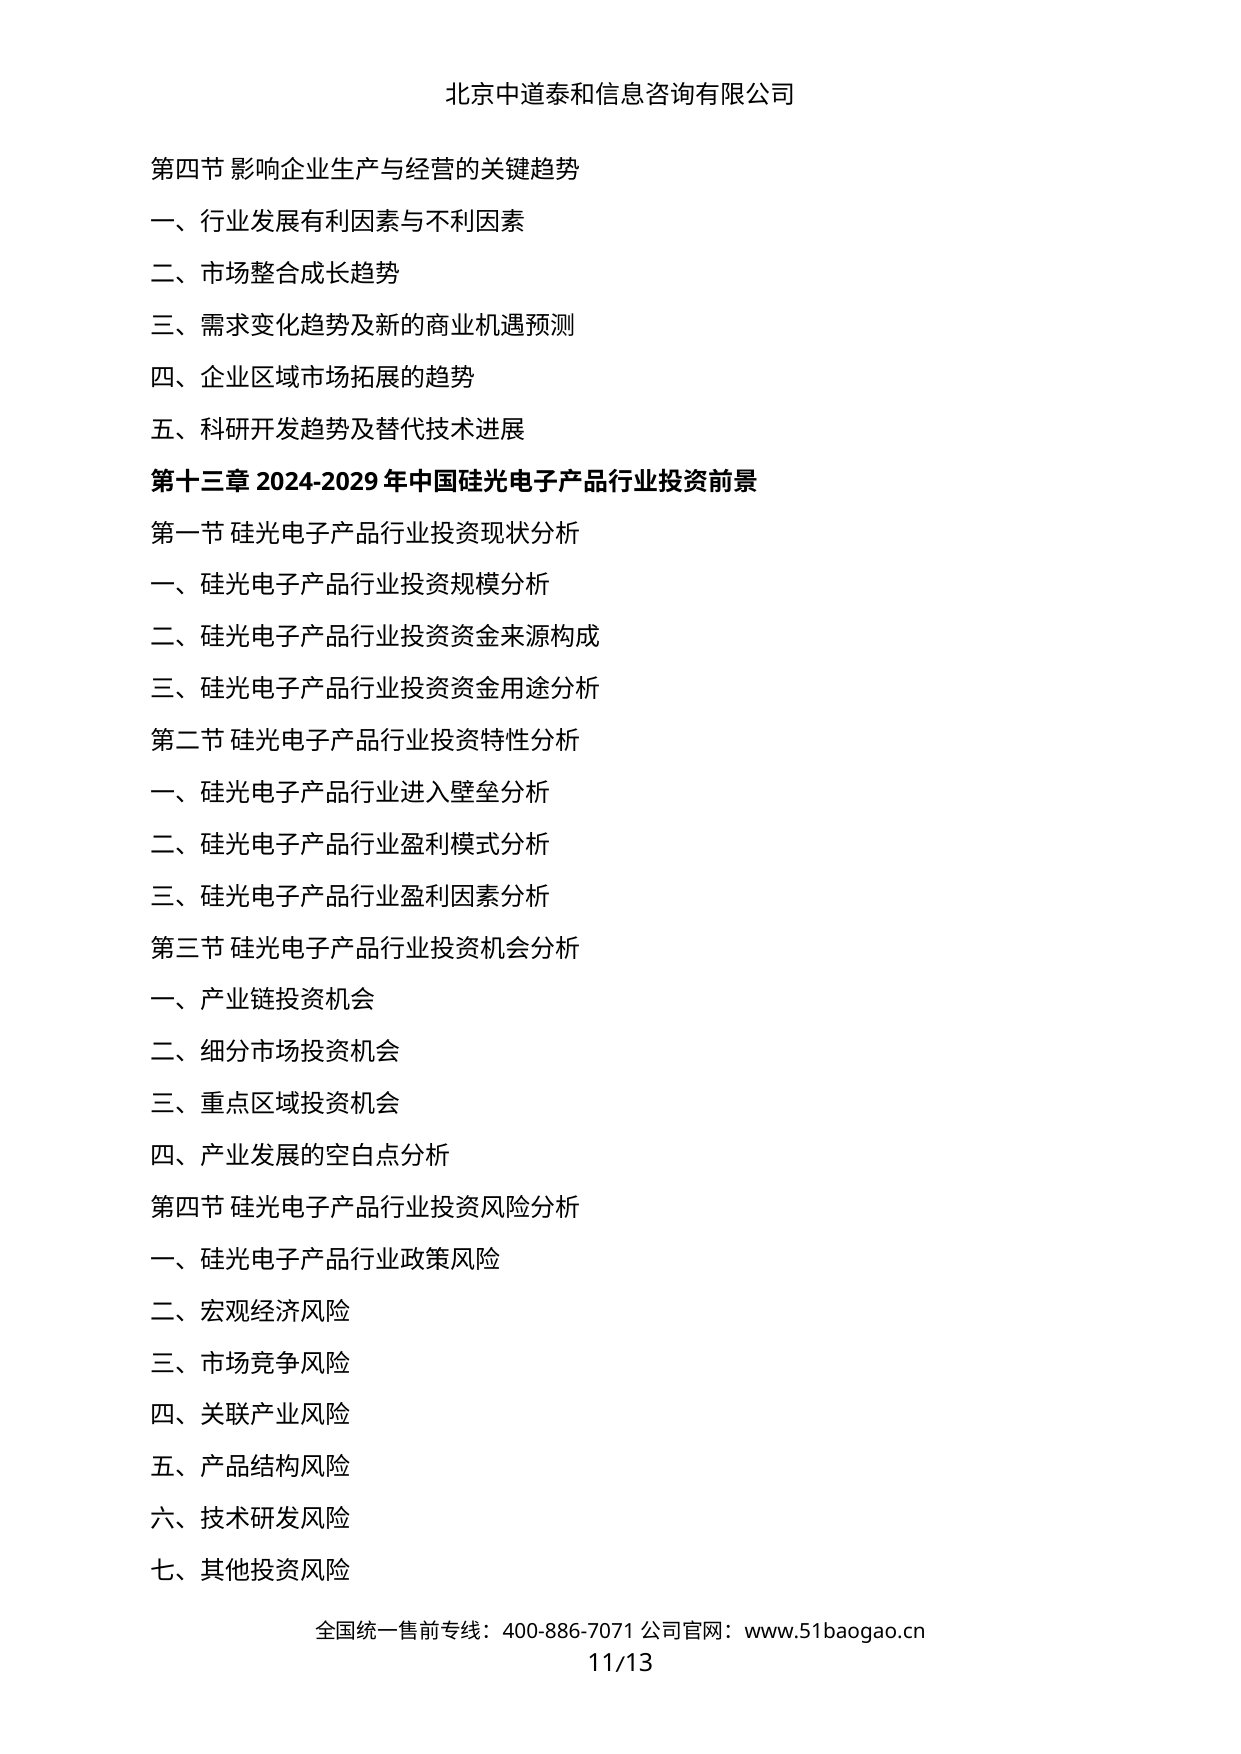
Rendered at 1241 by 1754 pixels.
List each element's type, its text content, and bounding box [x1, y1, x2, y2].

text 一、硅光电子产品行业投资规模分析 [150, 565, 1090, 601]
text 第一节 硅光电子产品行业投资现状分析 [150, 513, 1090, 549]
text 第四节 硅光电子产品行业投资风险分析 [150, 1187, 1090, 1224]
text 二、宏观经济风险 [150, 1291, 1090, 1327]
text 四、关联产业风险 [150, 1395, 1090, 1431]
text 第二节 硅光电子产品行业投资特性分析 [150, 721, 1090, 757]
text 二、细分市场投资机会 [150, 1032, 1090, 1068]
text 第十三章 2024-2029年中国硅光电子产品行业投资前景 [150, 461, 1090, 497]
text 一、硅光电子产品行业进入壁垒分析 [150, 772, 1090, 809]
text 四、产业发展的空白点分析 [150, 1136, 1090, 1172]
text 三、市场竞争风险 [150, 1343, 1090, 1379]
text 三、硅光电子产品行业盈利因素分析 [150, 876, 1090, 912]
text 一、行业发展有利因素与不利因素 [150, 202, 1090, 238]
text 二、硅光电子产品行业盈利模式分析 [150, 824, 1090, 861]
text 第四节 影响企业生产与经营的关键趋势 [150, 150, 1090, 186]
text 一、硅光电子产品行业政策风险 [150, 1239, 1090, 1276]
text 三、需求变化趋势及新的商业机遇预测 [150, 306, 1090, 342]
text 二、硅光电子产品行业投资资金来源构成 [150, 617, 1090, 653]
text 第三节 硅光电子产品行业投资机会分析 [150, 928, 1090, 964]
text 四、企业区域市场拓展的趋势 [150, 357, 1090, 394]
text 五、产品结构风险 [150, 1447, 1090, 1483]
text 三、重点区域投资机会 [150, 1084, 1090, 1120]
text 一、产业链投资机会 [150, 980, 1090, 1016]
text 六、技术研发风险 [150, 1499, 1090, 1535]
text 五、科研开发趋势及替代技术进展 [150, 409, 1090, 446]
text 二、市场整合成长趋势 [150, 254, 1090, 290]
text 三、硅光电子产品行业投资资金用途分析 [150, 669, 1090, 705]
text 七、其他投资风险 [150, 1551, 1090, 1587]
